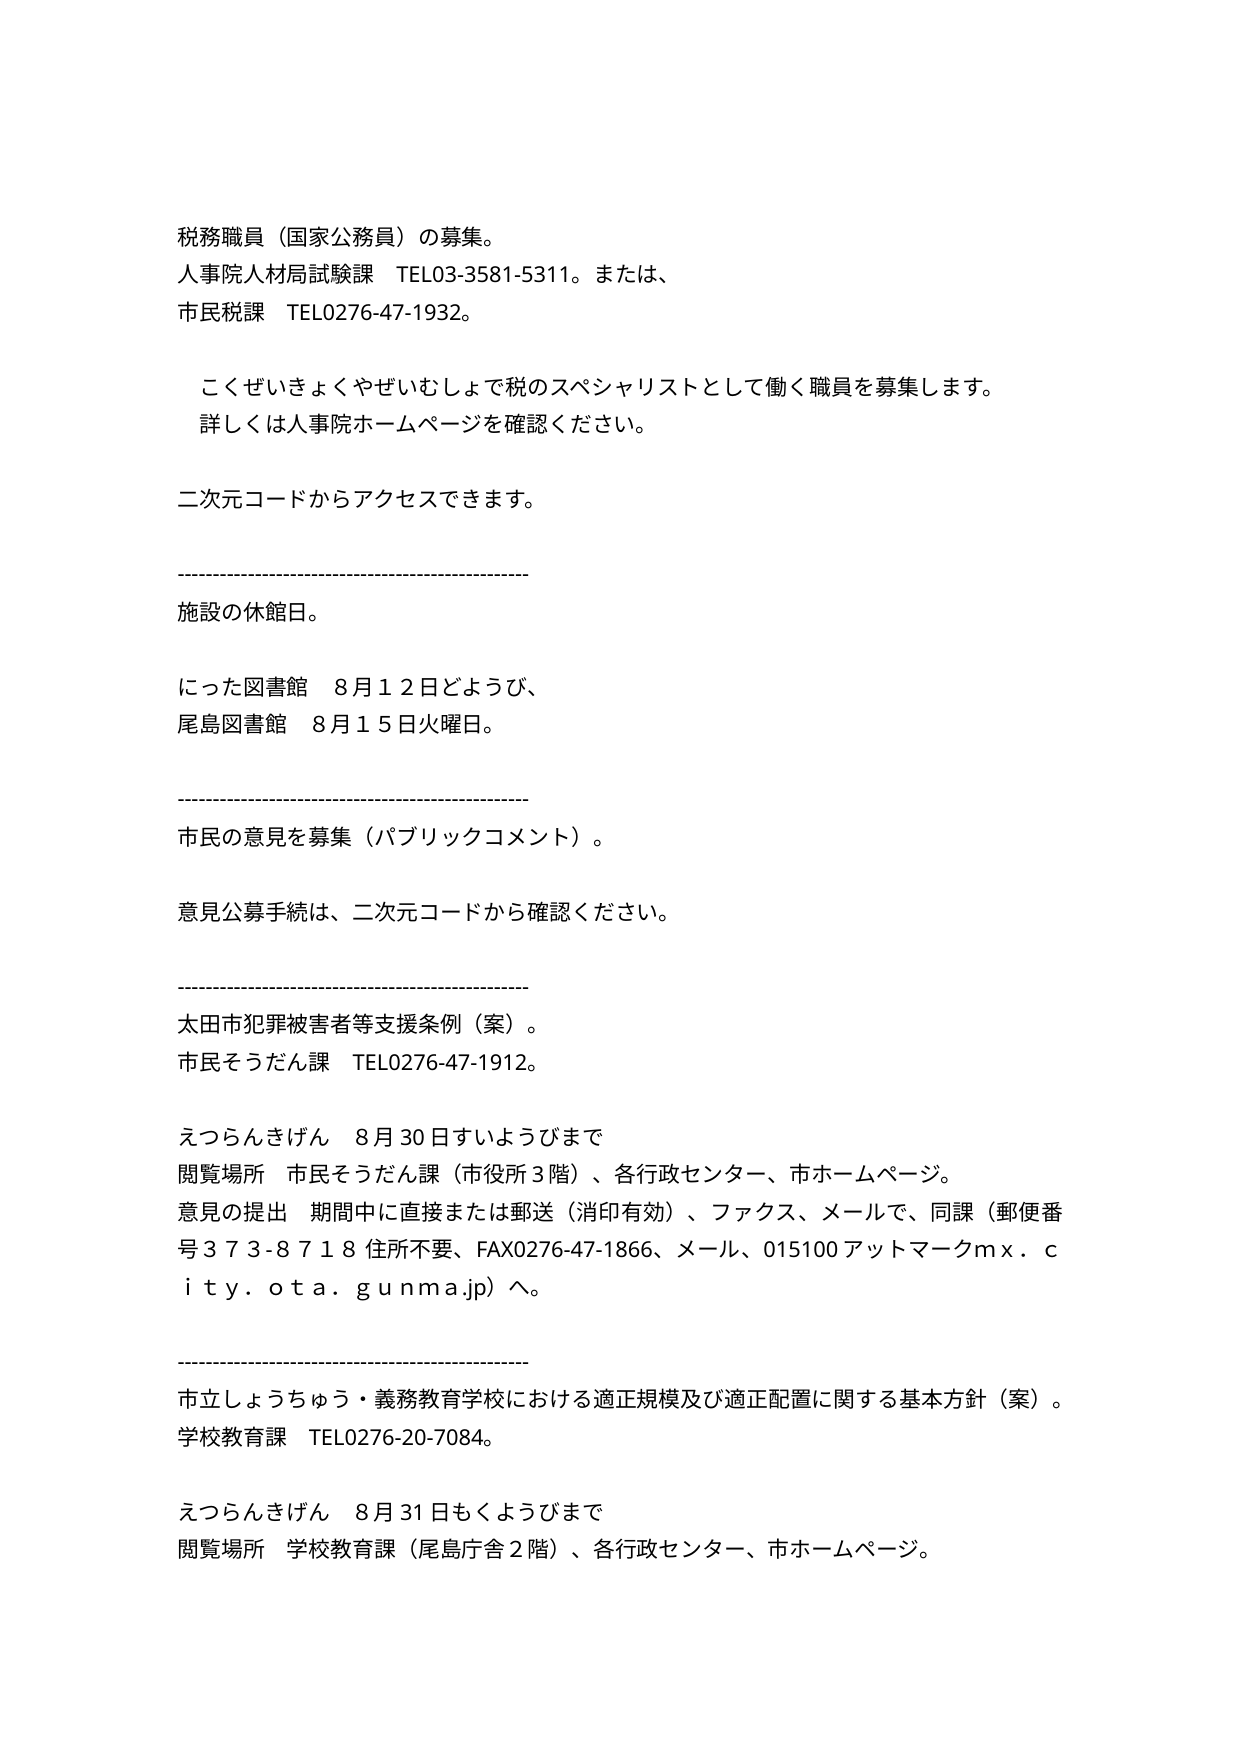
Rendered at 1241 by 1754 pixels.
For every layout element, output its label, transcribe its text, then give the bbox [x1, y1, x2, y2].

text -------------------------------------------------- [177, 779, 1063, 817]
text 税務職員（国家公務員）の募集。 [177, 217, 1063, 254]
text 意見の提出 期間中に直接または郵送（消印有効）、ファクス、メールで、同課（郵便番号３７３-８７１８ 住所不要、FAX0276-47-1866、メール、015100アットマークｍｘ．ｃｉｔｙ．ｏｔａ．ｇｕｎｍａ.jp）へ。 [177, 1192, 1063, 1304]
text にった図書館 ８月１２日どようび、 [177, 667, 1063, 704]
text 市民の意見を募集（パブリックコメント）。 [177, 817, 1063, 854]
text 学校教育課 TEL0276-20-7084。 [177, 1417, 1063, 1454]
text 太田市犯罪被害者等支援条例（案）。 [177, 1004, 1063, 1042]
text -------------------------------------------------- [177, 967, 1063, 1004]
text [177, 1342, 1063, 1379]
text 施設の休館日。 [177, 592, 1063, 629]
text 市民そうだん課 TEL0276-47-1912。 [177, 1042, 1063, 1079]
text 人事院人材局試験課 TEL03-3581-5311。または、 [177, 254, 1063, 292]
text 詳しくは人事院ホームページを確認ください。 [177, 404, 1063, 442]
text 二次元コードからアクセスできます。 [177, 479, 1063, 517]
text -------------------------------------------------- [177, 554, 1063, 592]
text 市民税課 TEL0276-47-1932。 [177, 292, 1063, 329]
text こくぜいきょくやぜいむしょで税のスペシャリストとして働く職員を募集します。 [177, 367, 1063, 404]
text 閲覧場所 市民そうだん課（市役所3階）、各行政センター、市ホームページ。 [177, 1154, 1063, 1192]
text えつらんきげん ８月30日すいようびまで [177, 1117, 1063, 1154]
text 市立しょうちゅう・義務教育学校における適正規模及び適正配置に関する基本方針（案）。 [177, 1379, 1063, 1417]
text 意見公募手続は、二次元コードから確認ください。 [177, 892, 1063, 929]
text 尾島図書館 ８月１５日火曜日。 [177, 704, 1063, 742]
text 閲覧場所 学校教育課（尾島庁舎２階）、各行政センター、市ホームページ。 [177, 1529, 1063, 1567]
text えつらんきげん ８月31日もくようびまで [177, 1492, 1063, 1529]
